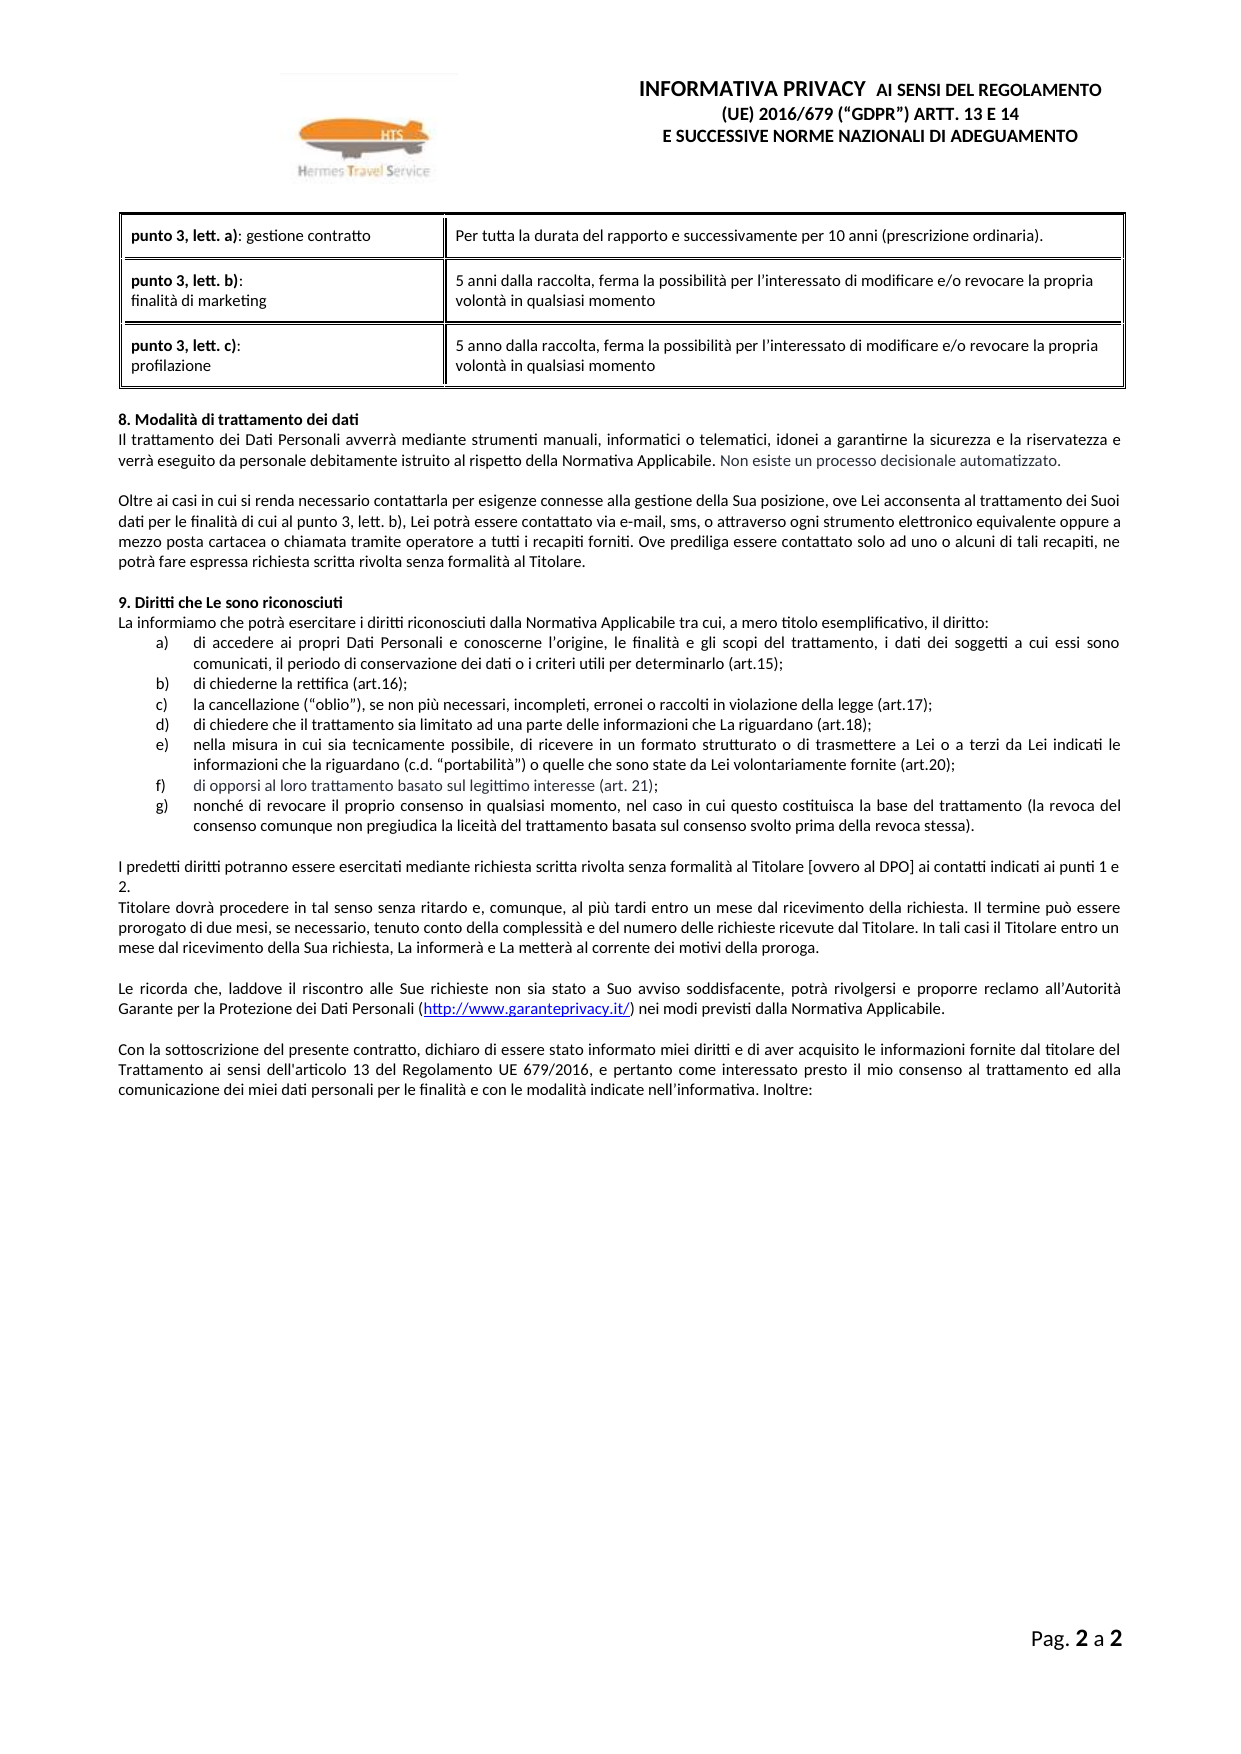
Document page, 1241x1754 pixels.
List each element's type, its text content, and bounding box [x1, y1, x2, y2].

text Le ricorda che, laddove il riscontro alle Sue richieste non sia stato a Suo avviso soddisfacente, potrà rivolgersi e proporre reclamo all’Autorità Garante per la Protezione dei Dati Personali (http://www.garanteprivacy.it/) nei modi previsti dalla Normativa Applicabile. [118, 978, 1122, 1019]
text Oltre ai casi in cui si renda necessario contattarla per esigenze connesse alla gestione della Sua posizione, ove Lei acconsenta al trattamento dei Suoi dati per le finalità di cui al punto 3, lett. b), Lei potrà essere contattato via e-mail, sms, o attraverso ogni strumento elettronico equivalente oppure a mezzo posta cartacea o chiamata tramite operatore a tutti i recapiti forniti. Ove prediliga essere contattato solo ad uno o alcuni di tali recapiti, ne potrà fare espressa richiesta scritta rivolta senza formalità al Titolare. [118, 470, 1122, 572]
table_cell punto 3, lett. b): finalità di marketing [122, 256, 443, 321]
list di accedere ai propri Dati Personali e conoscerne l’origine, le finalità e gli scopi del trattamento, i dati dei soggetti a cui essi sono comunicati, il periodo di conservazione dei dati o i criteri utili per determinarlo (art.15); [156, 633, 1122, 673]
table_cell punto 3, lett. a): gestione contratto [122, 214, 445, 256]
list nella misura in cui sia tecnicamente possibile, di ricevere in un formato strutturato o di trasmettere a Lei o a terzi da Lei indicati le informazioni che la riguardano (c.d. “portabilità”) o quelle che sono state da Lei volontariamente fornite (art.20); [156, 734, 1122, 775]
table_cell 5 anni dalla raccolta, ferma la possibilità per l’interessato di modificare e/o revocare la propria volontà in qualsiasi momento [447, 256, 1123, 321]
list la cancellazione (“oblio”), se non più necessari, incompleti, erronei o raccolti in violazione della legge (art.17); [156, 694, 1122, 714]
list di chiederne la rettifica (art.16); [156, 673, 1122, 694]
text I predetti diritti potranno essere esercitati mediante richiesta scritta rivolta senza formalità al Titolare [ovvero al DPO] ai contatti indicati ai punti 1 e 2. [118, 856, 1122, 897]
table_cell 5 anno dalla raccolta, ferma la possibilità per l’interessato di modificare e/o revocare la propria volontà in qualsiasi momento [445, 321, 1123, 386]
text Con la sottoscrizione del presente contratto, dichiaro di essere stato informato miei diritti e di aver acquisito le informazioni fornite dal titolare del Trattamento ai sensi dell'articolo 13 del Regolamento UE 679/2016, e pertanto come interessato presto il mio consenso al trattamento ed alla comunicazione dei miei dati personali per le finalità e con le modalità indicate nell’informativa. Inoltre: [118, 1039, 1122, 1100]
table_cell punto 3, lett. c): profilazione [122, 321, 445, 386]
text 8. Modalità di trattamento dei dati [118, 389, 1122, 430]
list nonché di revocare il proprio consenso in qualsiasi momento, nel caso in cui questo costituisca la base del trattamento (la revoca del consenso comunque non pregiudica la liceità del trattamento basata sul consenso svolto prima della revoca stessa). [156, 795, 1122, 836]
text 9. Diritti che Le sono riconosciuti [118, 592, 1122, 612]
picture [279, 73, 459, 184]
text Il trattamento dei Dati Personali avverrà mediante strumenti manuali, informatici o telematici, idonei a garantirne la sicurezza e la riservatezza e verrà eseguito da personale debitamente istruito al rispetto della Normativa Applicabile. Non esiste un processo decisionale automatizzato. [118, 430, 1122, 470]
list di chiedere che il trattamento sia limitato ad una parte delle informazioni che La riguardano (art.18); [156, 714, 1122, 734]
text Titolare dovrà procedere in tal senso senza ritardo e, comunque, al più tardi entro un mese dal ricevimento della richiesta. Il termine può essere prorogato di due mesi, se necessario, tenuto conto della complessità e del numero delle richieste ricevute dal Titolare. In tali casi il Titolare entro un mese dal ricevimento della Sua richiesta, La informerà e La metterà al corrente dei motivi della proroga. [118, 897, 1122, 958]
list di opporsi al loro trattamento basato sul legittimo interesse (art. 21); [156, 775, 1122, 795]
text La informiamo che potrà esercitare i diritti riconosciuti dalla Normativa Applicabile tra cui, a mero titolo esemplificativo, il diritto: [118, 612, 1122, 633]
table_cell Per tutta la durata del rapporto e successivamente per 10 anni (prescrizione ordinaria). [445, 215, 1123, 256]
